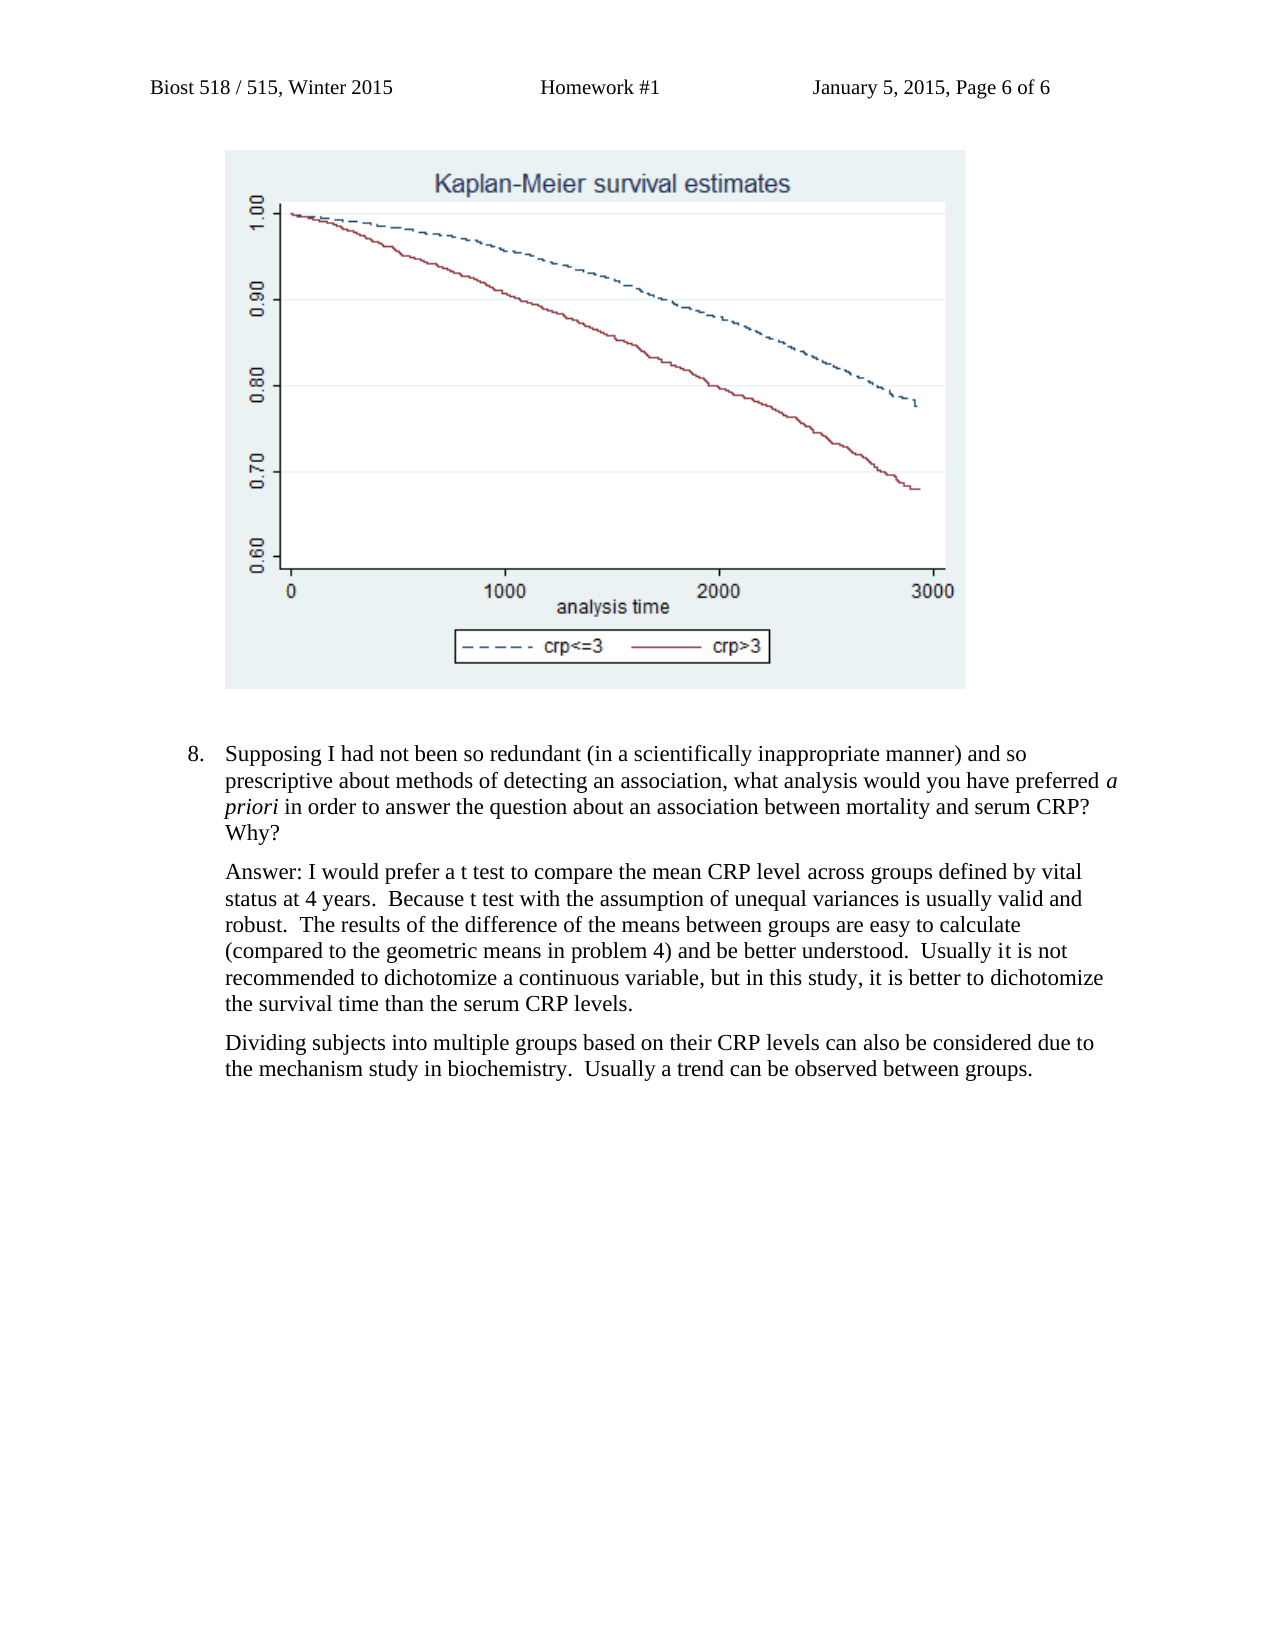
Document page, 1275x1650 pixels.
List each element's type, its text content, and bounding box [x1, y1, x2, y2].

text Answer: I would prefer a t test to compare the mean CRP level across groups defined by vital status at 4 years. Because t test with the assumption of unequal variances is usually valid and robust. The results of the difference of the means between groups are easy to calculate (compared to the geometric means in problem 4) and be better understood. Usually it is not recommended to dichotomize a continuous variable, but in this study, it is better to dichotomize the survival time than the serum CRP levels. [225, 858, 1125, 1016]
picture [225, 150, 966, 689]
text Dividing subjects into multiple groups based on their CRP levels can also be considered due to the mechanism study in biochemistry. Usually a trend can be observed between groups. [225, 1029, 1125, 1082]
list Supposing I had not been so redundant (in a scientifically inappropriate manner) and so prescriptive about methods of detecting an association, what analysis would you have preferred a priori in order to answer the question about an association between mortality and serum CRP? Why? [187, 740, 1125, 846]
